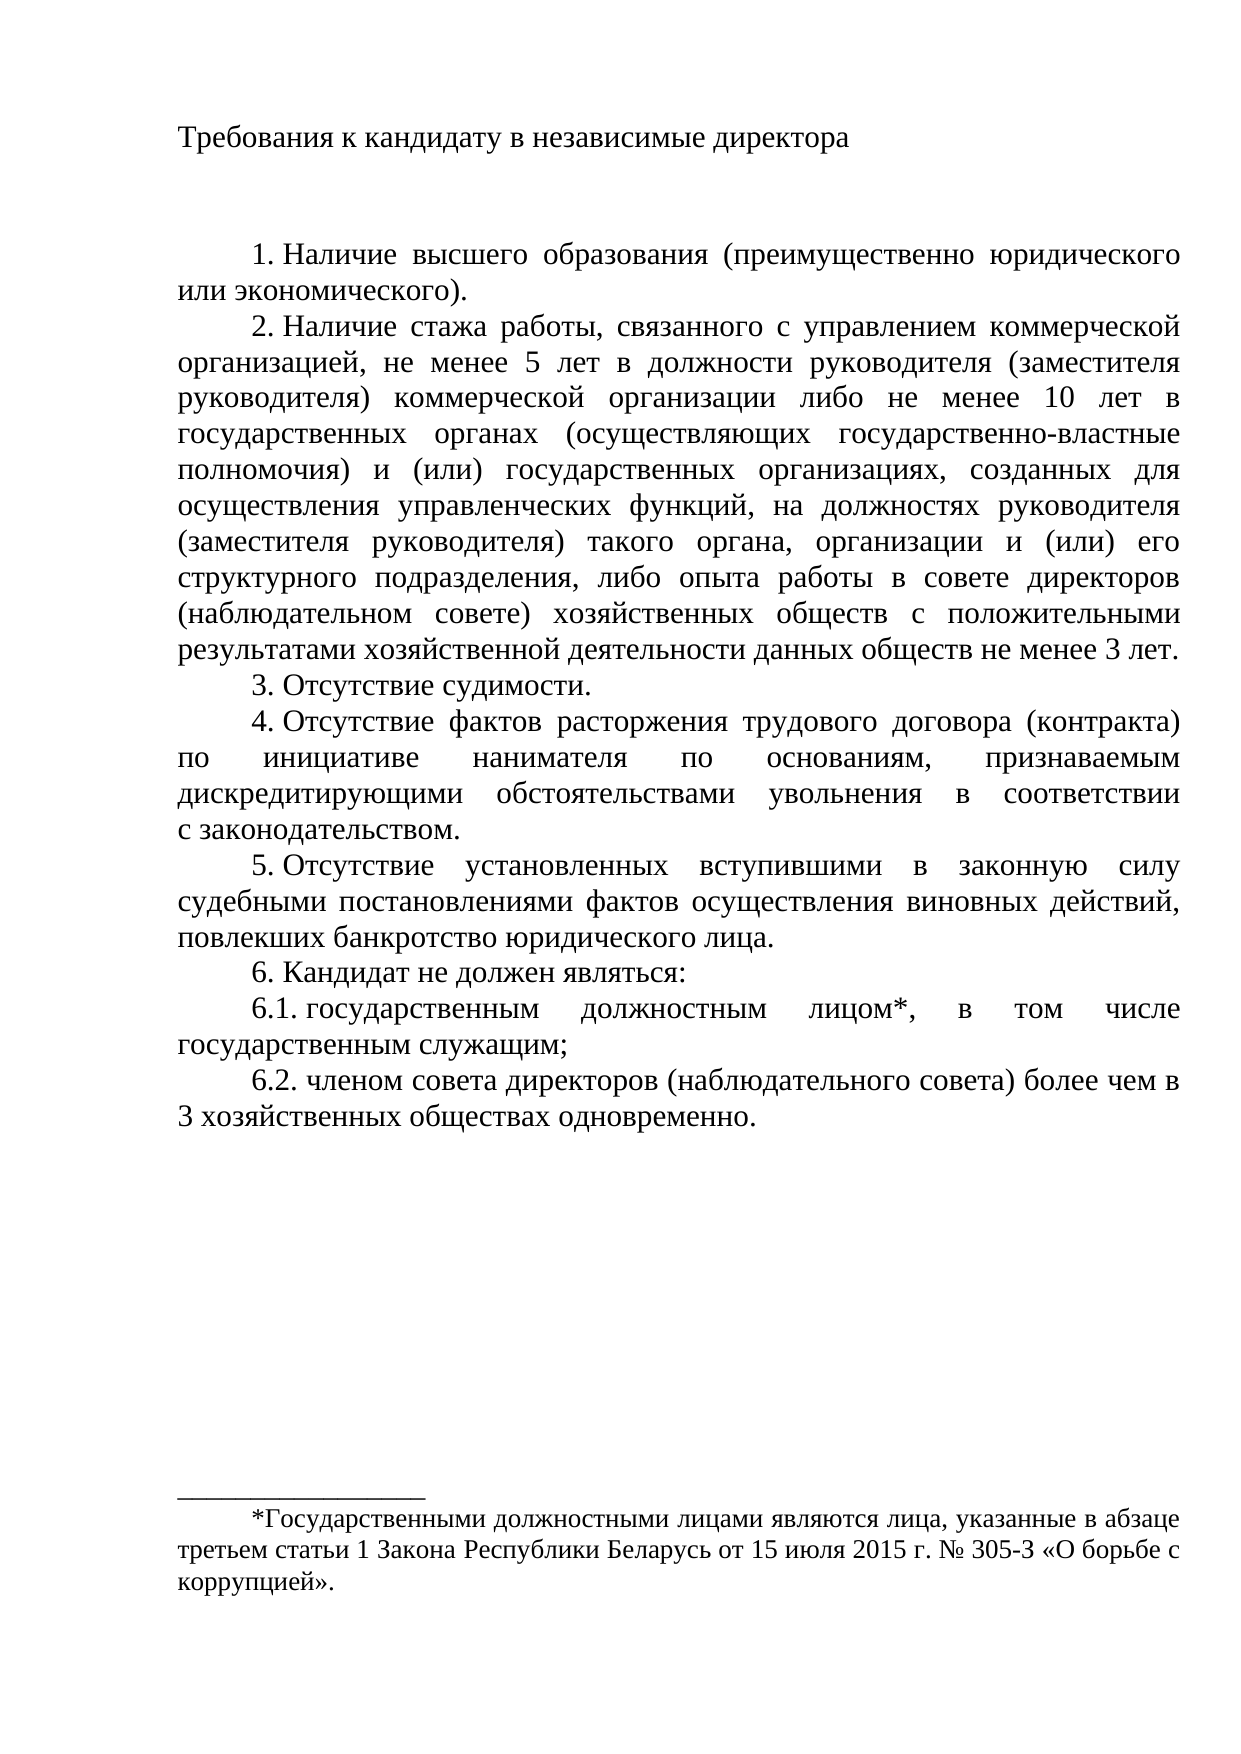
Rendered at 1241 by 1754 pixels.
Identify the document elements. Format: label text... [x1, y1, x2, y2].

text *Государственными должностными лицами являются лица, указанные в абзаце третьем статьи 1 Закона Республики Беларусь от 15 июля 2015 г. № 305-З «О борьбе с коррупцией». [177, 1502, 1181, 1596]
text 6.1. государственным должностным лицом*, в том числе государственным служащим; [177, 990, 1181, 1062]
text 3. Отсутствие судимости. [177, 666, 1181, 702]
text 2. Наличие стажа работы, связанного с управлением коммерческой организацией, не менее 5 лет в должности руководителя (заместителя руководителя) коммерческой организации либо не менее 10 лет в государственных органах (осуществляющих государственно-властные полномочия) и (или) государственных организациях, созданных для осуществления управленческих функций, на должностях руководителя (заместителя руководителя) такого органа, организации и (или) его структурного подразделения, либо опыта работы в совете директоров (наблюдательном совете) хозяйственных обществ с положительными результатами хозяйственной деятельности данных обществ не менее 3 лет. [177, 307, 1181, 666]
text Требования к кандидату в независимые директора [177, 118, 1181, 154]
text 5. Отсутствие установленных вступившими в законную силу судебными постановлениями фактов осуществления виновных действий, повлекших банкротство юридического лица. [177, 846, 1181, 954]
text 4. Отсутствие фактов расторжения трудового договора (контракта) по инициативе нанимателя по основаниям, признаваемым дискредитирующими обстоятельствами увольнения в соответствии с законодательством. [177, 702, 1181, 846]
text 1. Наличие высшего образования (преимущественно юридического или экономического). [177, 235, 1181, 307]
text 6. Кандидат не должен являться: [177, 954, 1181, 990]
text _________________ [177, 1469, 1181, 1502]
text 6.2. членом совета директоров (наблюдательного совета) более чем в 3 хозяйственных обществах одновременно. [177, 1062, 1181, 1133]
